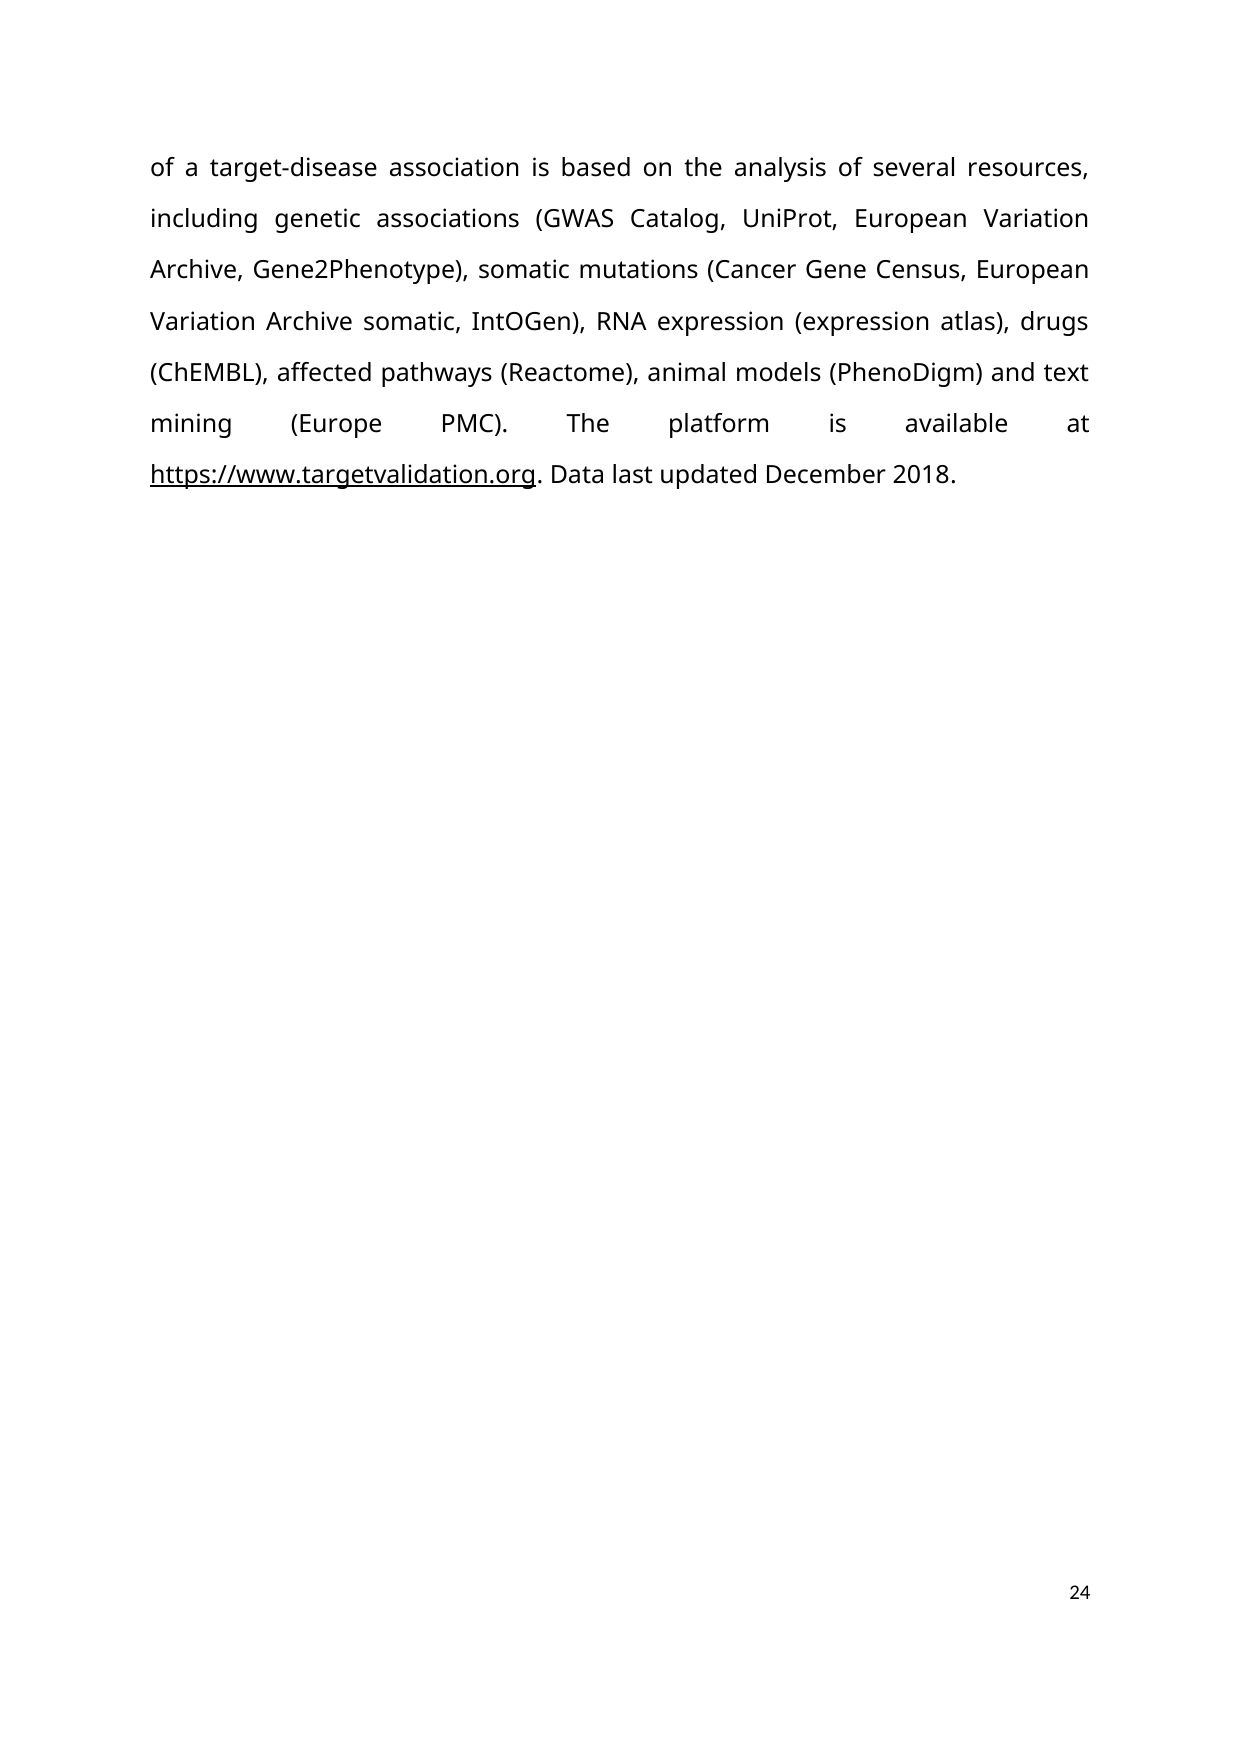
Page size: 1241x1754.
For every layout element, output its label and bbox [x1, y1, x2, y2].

text [150, 150, 1090, 490]
